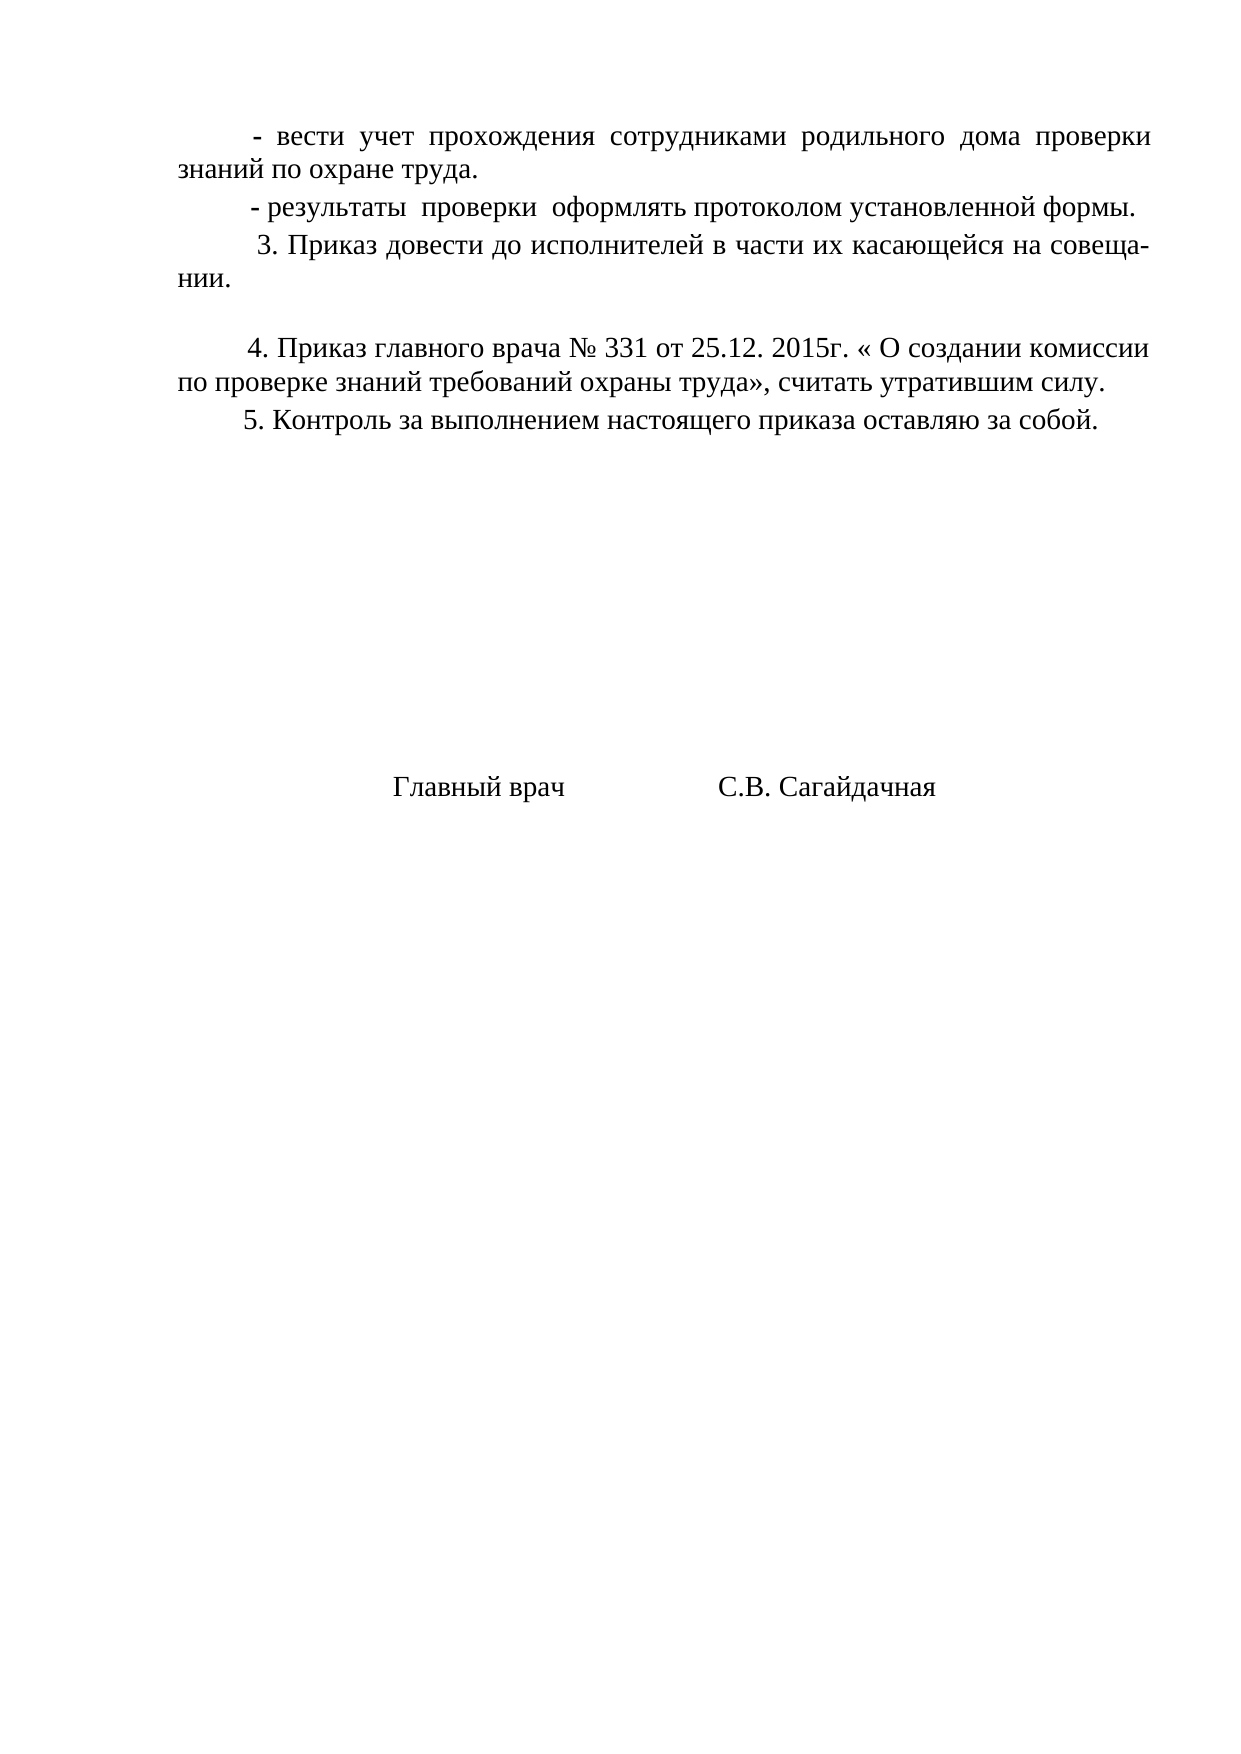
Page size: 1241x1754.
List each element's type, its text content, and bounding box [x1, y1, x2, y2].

text - результаты проверки оформлять протоколом установленной формы. [177, 189, 1152, 223]
text 5. Контроль за выполнением настоящего приказа оставляю за собой. [177, 402, 1152, 435]
text Главный врач С.В. Сагайдачная [177, 769, 1152, 803]
text 4. Приказ главного врача № 331 от 25.12. 2015г. « О создании комиссии по проверке знаний требований охраны труда», считать утратившим силу. [177, 331, 1152, 398]
text - вести учет прохождения сотрудниками родильного дома проверки знаний по охране труда. [177, 118, 1152, 185]
text 3. Приказ довести до исполнителей в части их касающейся на совеща-нии. [177, 227, 1152, 294]
